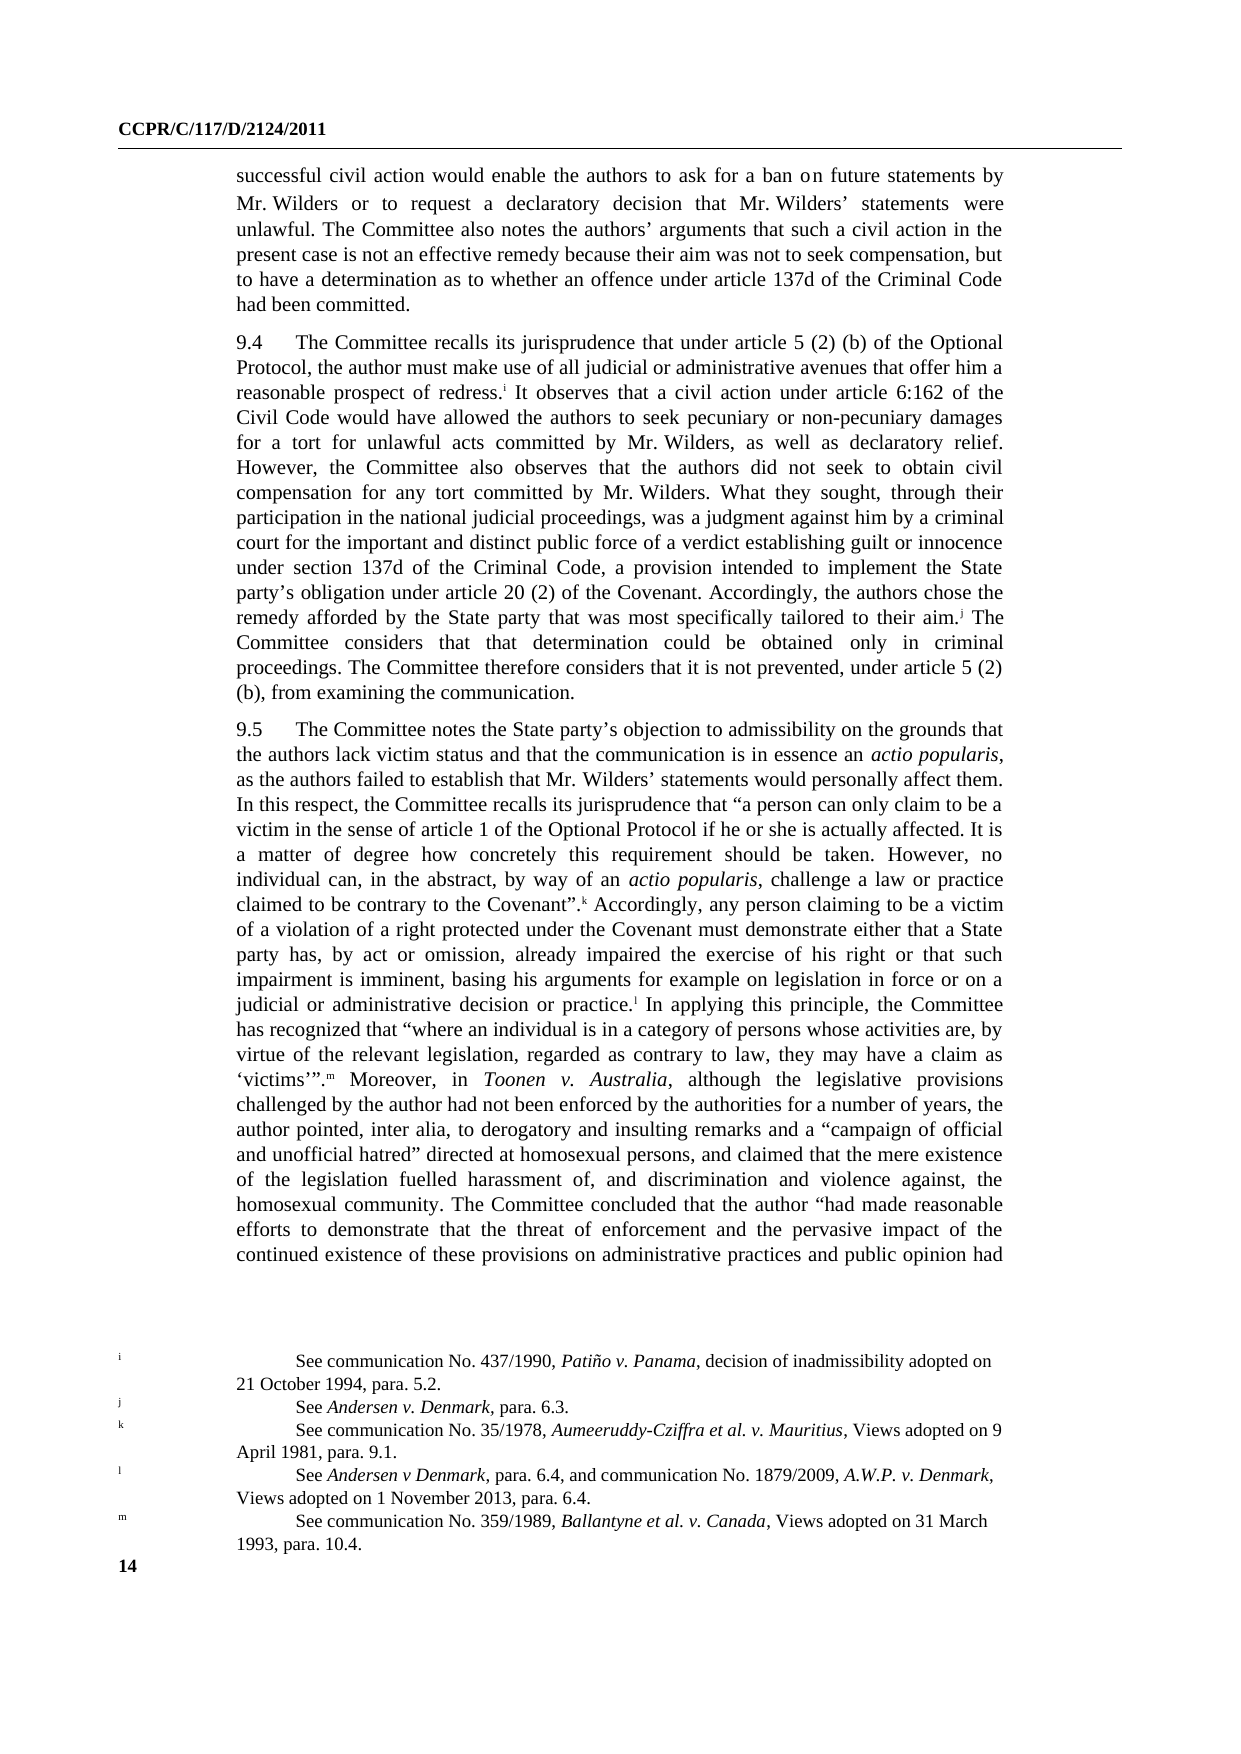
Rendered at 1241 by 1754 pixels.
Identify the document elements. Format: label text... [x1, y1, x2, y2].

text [236, 162, 1004, 316]
text 9.4 The Committee recalls its jurisprudence that under article 5 (2) (b) of the Optional Protocol, the author must make use of all judicial or administrative avenues that offer him a reasonable prospect of redress. It observes that a civil action under article 6:162 of the Civil Code would have allowed the authors to seek pecuniary or non-pecuniary damages for a tort for unlawful acts committed by Mr. Wilders, as well as declaratory relief. However, the Committee also observes that the authors did not seek to obtain civil compensation for any tort committed by Mr. Wilders. What they sought, through their participation in the national judicial proceedings, was a judgment against him by a criminal court for the important and distinct public force of a verdict establishing guilt or innocence under section 137d of the Criminal Code, a provision intended to implement the State party’s obligation under article 20 (2) of the Covenant. Accordingly, the authors chose the remedy afforded by the State party that was most specifically tailored to their aim. The Committee considers that that determination could be obtained only in criminal proceedings. The Committee therefore considers that it is not prevented, under article 5 (2) (b), from examining the communication. [236, 329, 1004, 704]
